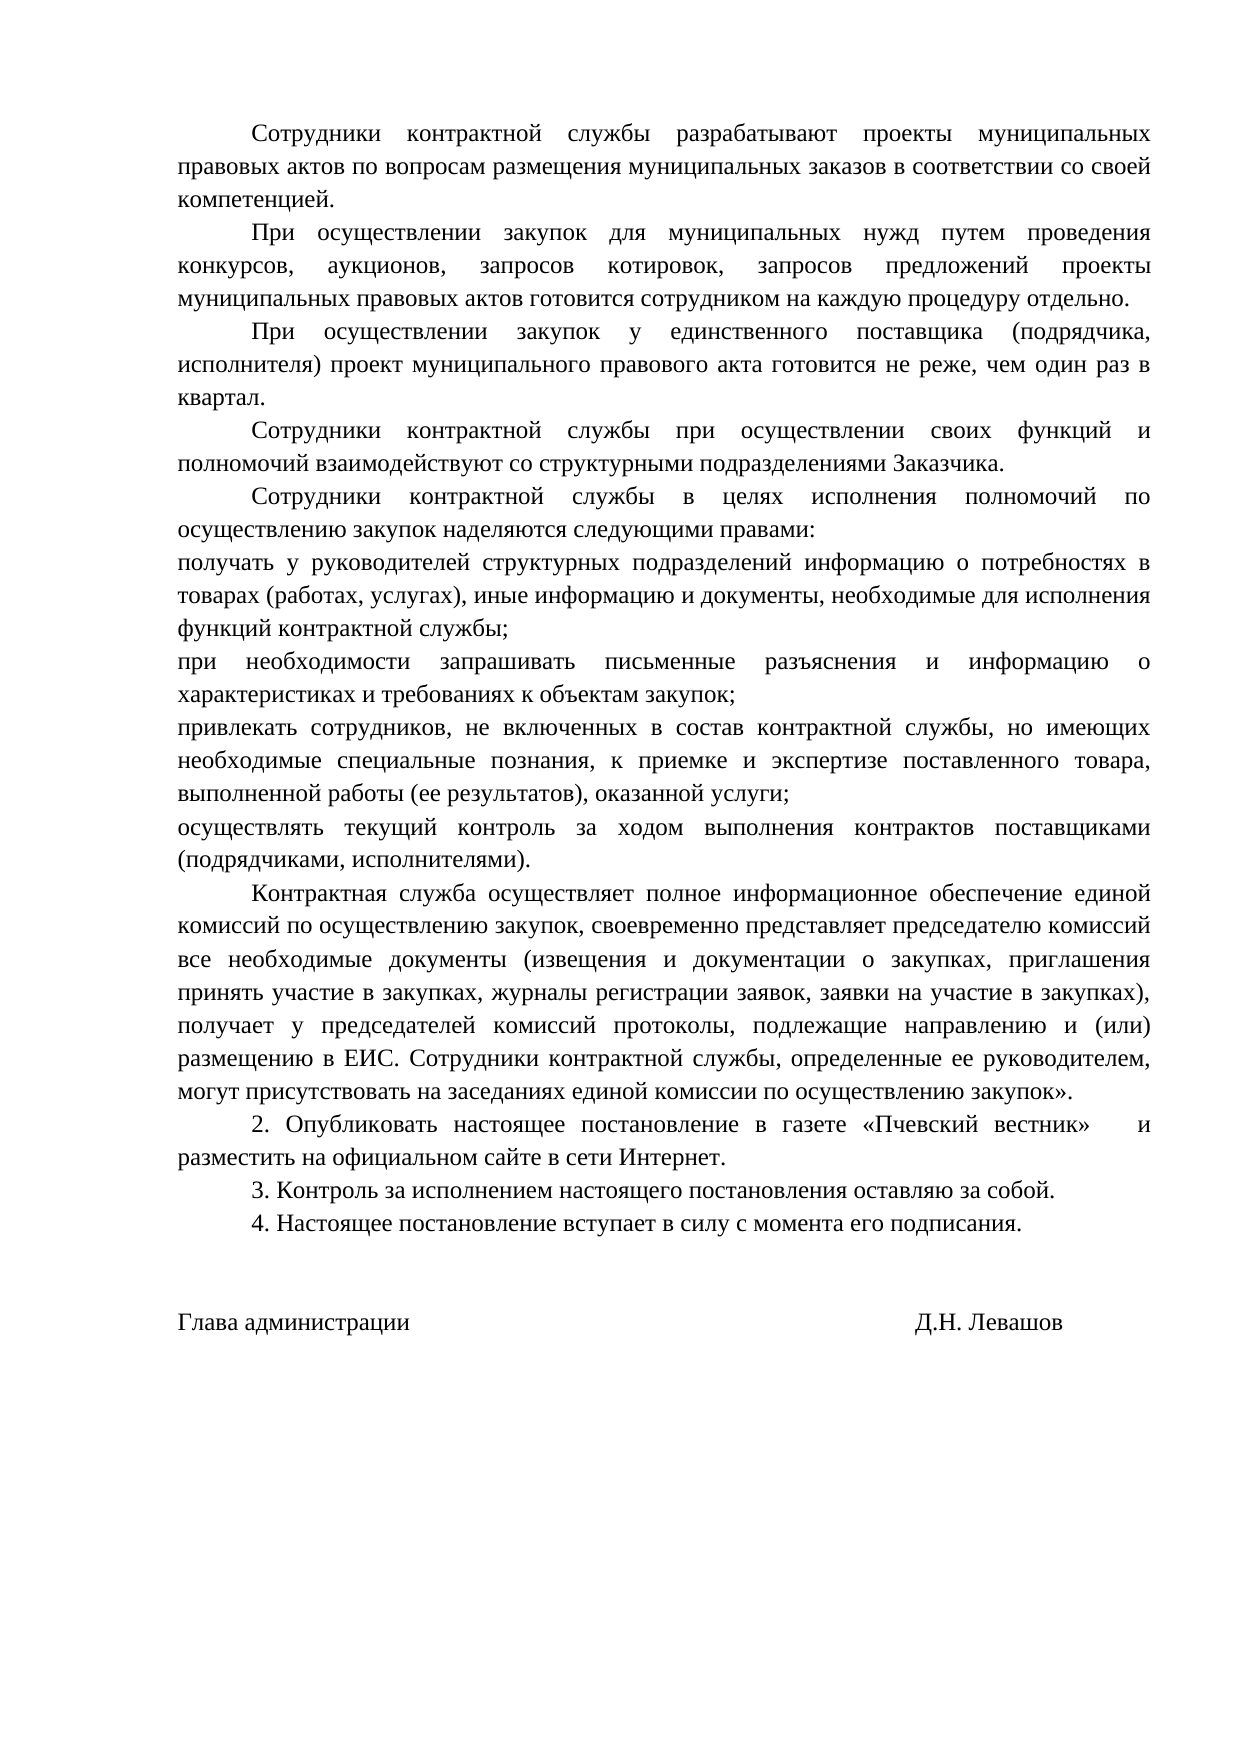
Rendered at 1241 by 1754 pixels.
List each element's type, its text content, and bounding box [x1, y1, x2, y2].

text Сотрудники контрактной службы при осуществлении своих функций и полномочий взаимодействуют со структурными подразделениями Заказчика. [177, 415, 1152, 477]
text Сотрудники контрактной службы разрабатывают проекты муниципальных правовых актов по вопросам размещения муниципальных заказов в соответствии со своей компетенцией. [177, 118, 1152, 213]
text привлекать сотрудников, не включенных в состав контрактной службы, но имеющих необходимые специальные познания, к приемке и экспертизе поставленного товара, выполненной работы (ее результатов), оказанной услуги; [177, 712, 1152, 807]
text Контрактная служба осуществляет полное информационное обеспечение единой комиссий по осуществлению закупок, своевременно представляет председателю комиссий все необходимые документы (извещения и документации о закупках, приглашения принять участие в закупках, журналы регистрации заявок, заявки на участие в закупках), получает у председателей комиссий протоколы, подлежащие направлению и (или) размещению в ЕИС. Сотрудники контрактной службы, определенные ее руководителем, могут присутствовать на заседаниях единой комиссии по осуществлению закупок». [177, 878, 1152, 1104]
text получать у руководителей структурных подразделений информацию о потребностях в товарах (работах, услугах), иные информацию и документы, необходимые для исполнения функций контрактной службы; [177, 547, 1152, 642]
text При осуществлении закупок у единственного поставщика (подрядчика, исполнителя) проект муниципального правового акта готовится не реже, чем один раз в квартал. [177, 316, 1152, 411]
text 3. Контроль за исполнением настоящего постановления оставляю за собой. [177, 1175, 1152, 1203]
text Сотрудники контрактной службы в целях исполнения полномочий по осуществлению закупок наделяются следующими правами: [177, 481, 1152, 543]
text при необходимости запрашивать письменные разъяснения и информацию о характеристиках и требованиях к объектам закупок; [177, 646, 1152, 708]
text осуществлять текущий контроль за ходом выполнения контрактов поставщиками (подрядчиками, исполнителями). [177, 812, 1152, 873]
text 2. Опубликовать настоящее постановление в газете «Пчевский вестник» и разместить на официальном сайте в сети Интернет. [177, 1109, 1152, 1171]
text При осуществлении закупок для муниципальных нужд путем проведения конкурсов, аукционов, запросов котировок, запросов предложений проекты муниципальных правовых актов готовится сотрудником на каждую процедуру отдельно. [177, 217, 1152, 312]
text Глава администрации Д.Н. Левашов [177, 1307, 1152, 1336]
text 4. Настоящее постановление вступает в силу с момента его подписания. [177, 1208, 1152, 1237]
